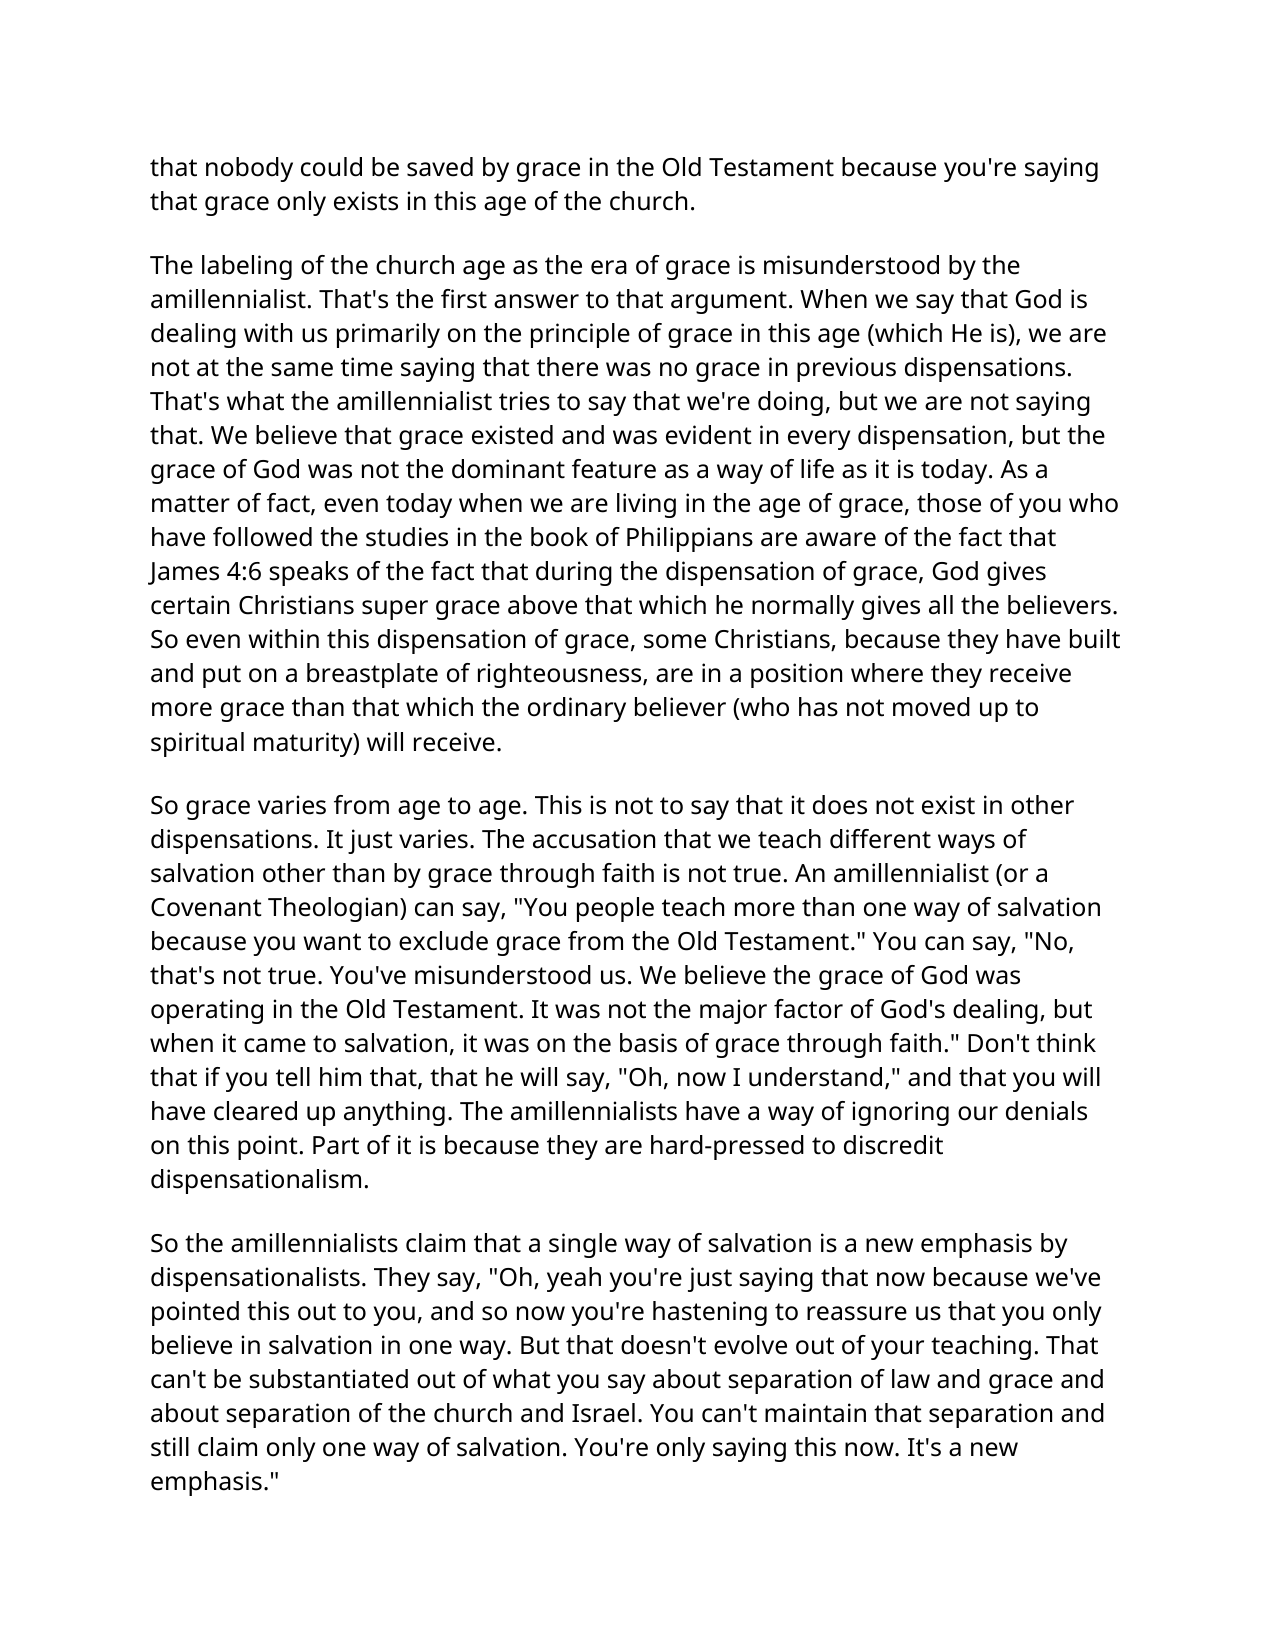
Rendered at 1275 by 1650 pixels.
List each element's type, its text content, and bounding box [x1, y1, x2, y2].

text So the amillennialists claim that a single way of salvation is a new emphasis by dispensationalists. They say, "Oh, yeah you're just saying that now because we've pointed this out to you, and so now you're hastening to reassure us that you only believe in salvation in one way. But that doesn't evolve out of your teaching. That can't be substantiated out of what you say about separation of law and grace and about separation of the church and Israel. You can't maintain that separation and still claim only one way of salvation. You're only saying this now. It's a new emphasis." [150, 1225, 1125, 1498]
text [150, 150, 1125, 218]
text So grace varies from age to age. This is not to say that it does not exist in other dispensations. It just varies. The accusation that we teach different ways of salvation other than by grace through faith is not true. An amillennialist (or a Covenant Theologian) can say, "You people teach more than one way of salvation because you want to exclude grace from the Old Testament." You can say, "No, that's not true. You've misunderstood us. We believe the grace of God was operating in the Old Testament. It was not the major factor of God's dealing, but when it came to salvation, it was on the basis of grace through faith." Don't think that if you tell him that, that he will say, "Oh, now I understand," and that you will have cleared up anything. The amillennialists have a way of ignoring our denials on this point. Part of it is because they are hard-pressed to discredit dispensationalism. [150, 787, 1125, 1196]
text The labeling of the church age as the era of grace is misunderstood by the amillennialist. That's the first answer to that argument. When we say that God is dealing with us primarily on the principle of grace in this age (which He is), we are not at the same time saying that there was no grace in previous dispensations. That's what the amillennialist tries to say that we're doing, but we are not saying that. We believe that grace existed and was evident in every dispensation, but the grace of God was not the dominant feature as a way of life as it is today. As a matter of fact, even today when we are living in the age of grace, those of you who have followed the studies in the book of Philippians are aware of the fact that James 4:6 speaks of the fact that during the dispensation of grace, God gives certain Christians super grace above that which he normally gives all the believers. So even within this dispensation of grace, some Christians, because they have built and put on a breastplate of righteousness, are in a position where they receive more grace than that which the ordinary believer (who has not moved up to spiritual maturity) will receive. [150, 247, 1125, 758]
